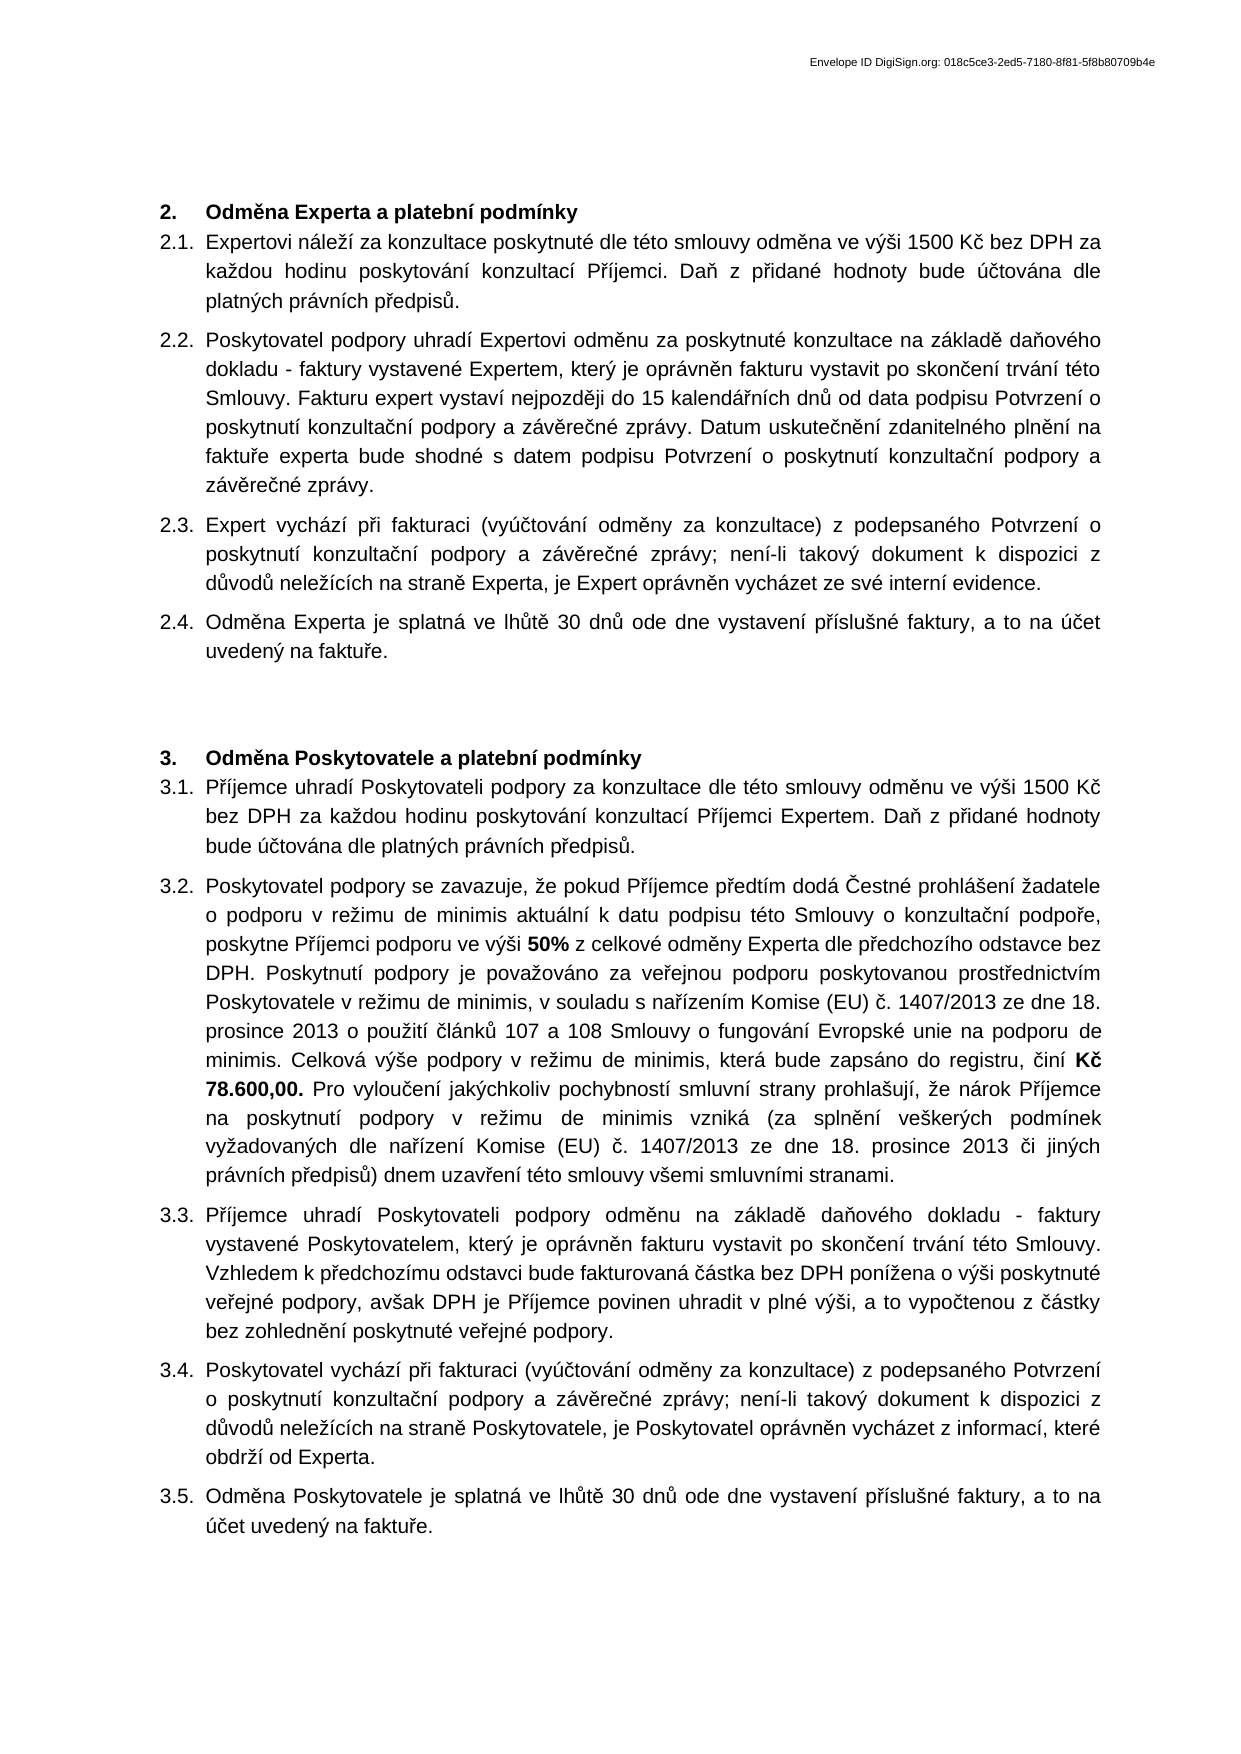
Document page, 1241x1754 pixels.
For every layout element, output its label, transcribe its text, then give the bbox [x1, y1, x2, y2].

list Expert vychází při fakturaci (vyúčtování odměny za konzultace) z podepsaného Potvrzení o poskytnutí konzultační podpory a závěrečné zprávy; není-li takový dokument k dispozici z důvodů neležících na straně Experta, je Expert oprávněn vycházet ze své interní evidence. [159, 509, 1102, 596]
list Odměna Poskytovatele je splatná ve lhůtě 30 dnů ode dne vystavení příslušné faktury, a to na účet uvedený na faktuře. [159, 1480, 1102, 1539]
subtitle Odměna Poskytovatele a platební podmínky [159, 741, 1102, 771]
subtitle Odměna Experta a platební podmínky [159, 196, 1102, 226]
list Expertovi náleží za konzultace poskytnuté dle této smlouvy odměna ve výši 1500 Kč bez DPH za každou hodinu poskytování konzultací Příjemci. Daň z přidané hodnoty bude účtována dle platných právních předpisů. [159, 226, 1102, 314]
list Poskytovatel podpory se zavazuje, že pokud Příjemce předtím dodá Čestné prohlášení žadatele o podporu v režimu de minimis aktuální k datu podpisu této Smlouvy o konzultační podpoře, poskytne Příjemci podporu ve výši 50% z celkové odměny Experta dle předchozího odstavce bez DPH. Poskytnutí podpory je považováno za veřejnou podporu poskytovanou prostřednictvím Poskytovatele v režimu de minimis, v souladu s nařízením Komise (EU) č. 1407/2013 ze dne 18. prosince 2013 o použití článků 107 a 108 Smlouvy o fungování Evropské unie na podporu de minimis. Celková výše podpory v režimu de minimis, která bude zapsáno do registru, činí Kč 78.600,00. Pro vyloučení jakýchkoliv pochybností smluvní strany prohlašují, že nárok Příjemce na poskytnutí podpory v režimu de minimis vzniká (za splnění veškerých podmínek vyžadovaných dle nařízení Komise (EU) č. 1407/2013 ze dne 18. prosince 2013 či jiných právních předpisů) dnem uzavření této smlouvy všemi smluvními stranami. [159, 870, 1102, 1189]
list Odměna Experta je splatná ve lhůtě 30 dnů ode dne vystavení příslušné faktury, a to na účet uvedený na faktuře. [159, 606, 1102, 665]
list Příjemce uhradí Poskytovateli podpory odměnu na základě daňového dokladu - faktury vystavené Poskytovatelem, který je oprávněn fakturu vystavit po skončení trvání této Smlouvy. Vzhledem k předchozímu odstavci bude fakturovaná částka bez DPH ponížena o výši poskytnuté veřejné podpory, avšak DPH je Příjemce povinen uhradit v plné výši, a to vypočtenou z částky bez zohlednění poskytnuté veřejné podpory. [159, 1199, 1102, 1344]
list Poskytovatel vychází při fakturaci (vyúčtování odměny za konzultace) z podepsaného Potvrzení o poskytnutí konzultační podpory a závěrečné zprávy; není-li takový dokument k dispozici z důvodů neležících na straně Poskytovatele, je Poskytovatel oprávněn vycházet z informací, které obdrží od Experta. [159, 1354, 1102, 1470]
list Příjemce uhradí Poskytovateli podpory za konzultace dle této smlouvy odměnu ve výši 1500 Kč bez DPH za každou hodinu poskytování konzultací Příjemci Expertem. Daň z přidané hodnoty bude účtována dle platných právních předpisů. [159, 771, 1102, 859]
list Poskytovatel podpory uhradí Expertovi odměnu za poskytnuté konzultace na základě daňového dokladu - faktury vystavené Expertem, který je oprávněn fakturu vystavit po skončení trvání této Smlouvy. Fakturu expert vystaví nejpozději do 15 kalendářních dnů od data podpisu Potvrzení o poskytnutí konzultační podpory a závěrečné zprávy. Datum uskutečnění zdanitelného plnění na faktuře experta bude shodné s datem podpisu Potvrzení o poskytnutí konzultační podpory a závěrečné zprávy. [159, 325, 1102, 498]
